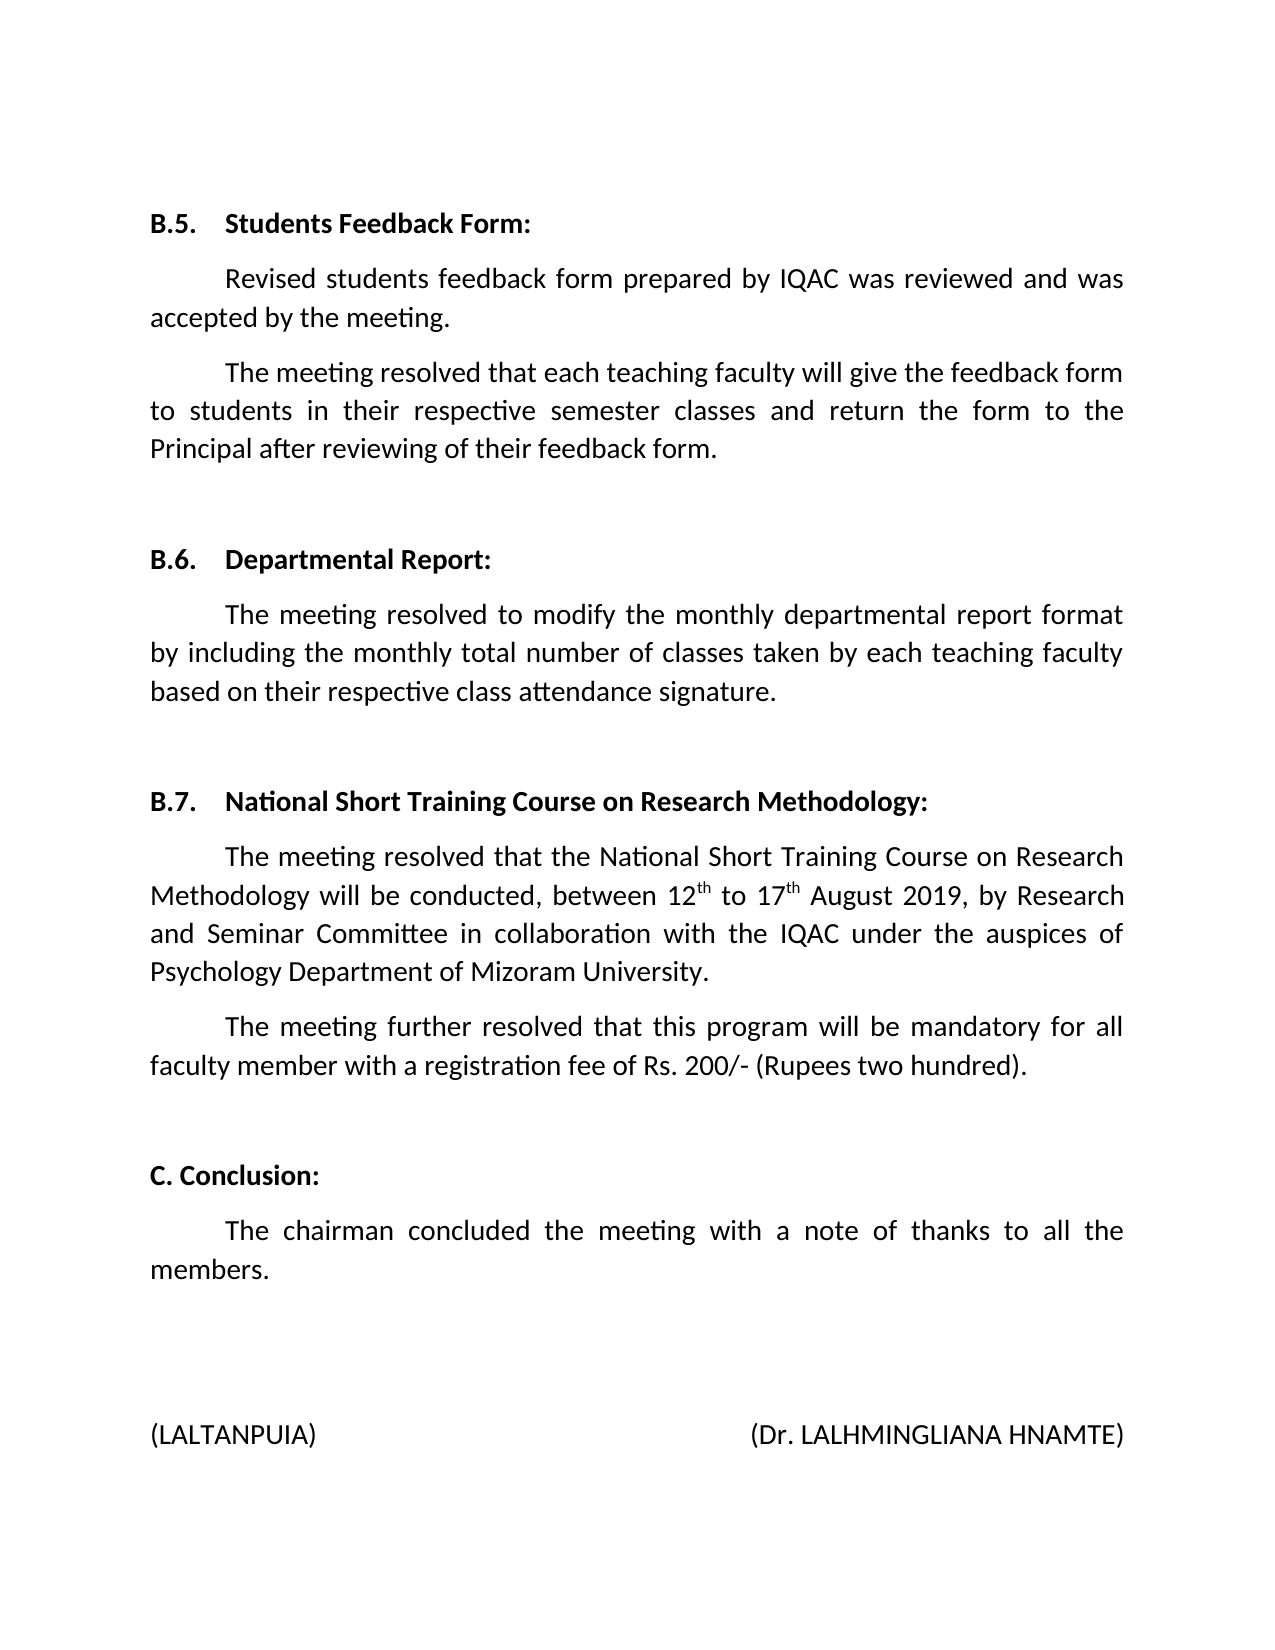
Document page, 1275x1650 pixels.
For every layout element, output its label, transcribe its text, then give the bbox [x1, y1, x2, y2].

text Revised students feedback form prepared by IQAC was reviewed and was accepted by the meeting. [150, 260, 1125, 334]
text (LALTANPUIA) (Dr. LALHMINGLIANA HNAMTE) [150, 1416, 1125, 1452]
text C. Conclusion: [150, 1157, 1125, 1193]
text The meeting further resolved that this program will be mandatory for all faculty member with a registration fee of Rs. 200/- (Rupees two hundred). [150, 1008, 1125, 1083]
text B.7. National Short Training Course on Research Methodology: [150, 783, 1125, 819]
text The meeting resolved to modify the monthly departmental report format by including the monthly total number of classes taken by each teaching faculty based on their respective class attendance signature. [150, 596, 1125, 708]
text B.6. Departmental Report: [150, 541, 1125, 576]
text B.5. Students Feedback Form: [150, 205, 1125, 241]
text The meeting resolved that the National Short Training Course on Research Methodology will be conducted, between 12th to 17th August 2019, by Research and Seminar Committee in collaboration with the IQAC under the auspices of Psychology Department of Mizoram University. [150, 838, 1125, 989]
text The meeting resolved that each teaching faculty will give the feedback form to students in their respective semester classes and return the form to the Principal after reviewing of their feedback form. [150, 354, 1125, 466]
text The chairman concluded the meeting with a note of thanks to all the members. [150, 1212, 1125, 1286]
